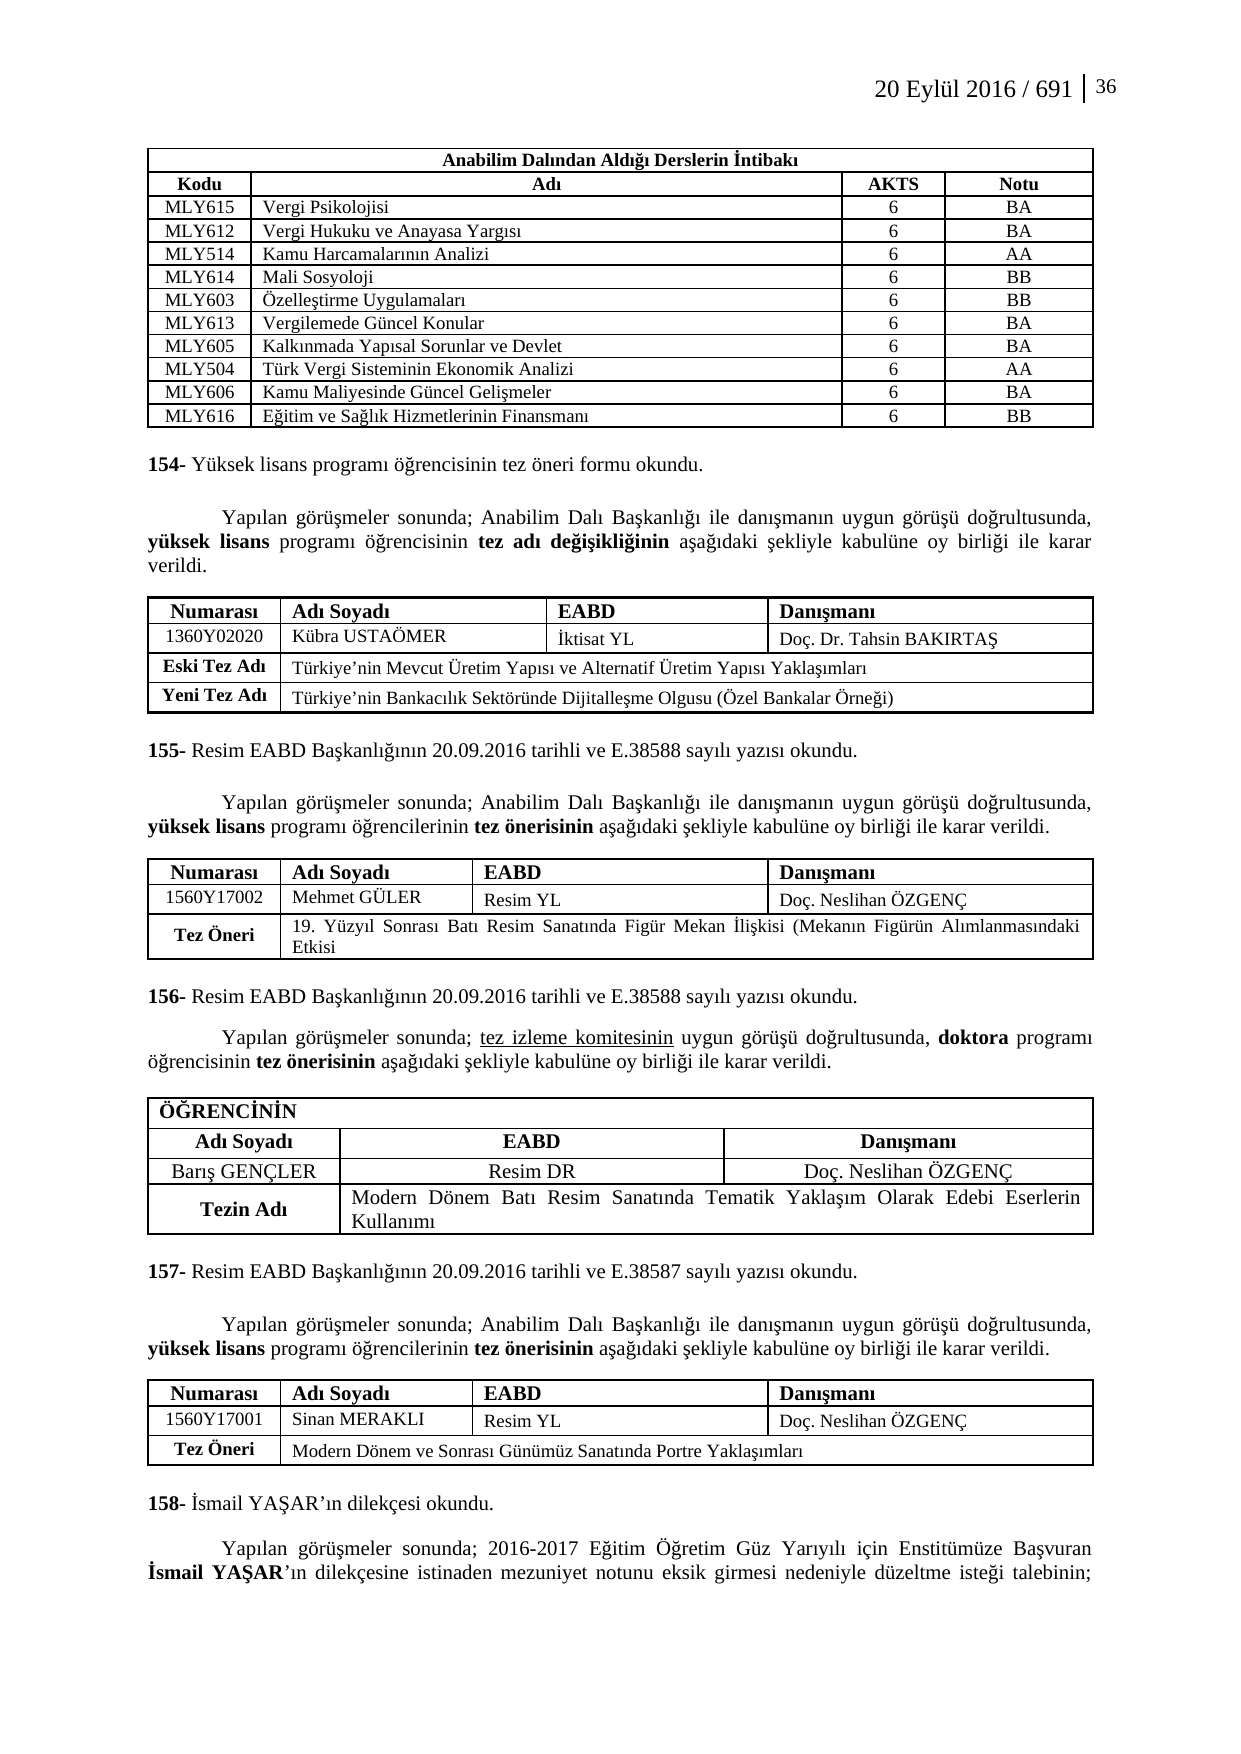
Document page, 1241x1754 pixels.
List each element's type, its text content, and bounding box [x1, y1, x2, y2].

text Yapılan görüşmeler sonunda; Anabilim Dalı Başkanlığı ile danışmanın uygun görüşü doğrultusunda, yüksek lisans programı öğrencilerinin tez önerisinin aşağıdaki şekliyle kabulüne oy birliği ile karar verildi. [148, 790, 1093, 838]
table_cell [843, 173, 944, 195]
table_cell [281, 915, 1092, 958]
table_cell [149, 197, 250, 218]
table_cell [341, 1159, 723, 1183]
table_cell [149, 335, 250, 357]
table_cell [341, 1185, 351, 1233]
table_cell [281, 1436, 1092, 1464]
text 154- Yüksek lisans programı öğrencisinin tez öneri formu okundu. [148, 452, 1093, 476]
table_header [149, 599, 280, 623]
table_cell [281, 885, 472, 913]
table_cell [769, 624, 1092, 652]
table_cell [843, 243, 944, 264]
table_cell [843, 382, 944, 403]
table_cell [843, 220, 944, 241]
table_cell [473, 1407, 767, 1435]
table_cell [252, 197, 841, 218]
text 158- İsmail YAŞAR’ın dilekçesi okundu. [148, 1491, 1093, 1514]
text Yapılan görüşmeler sonunda; Anabilim Dalı Başkanlığı ile danışmanın uygun görüşü doğrultusunda, yüksek lisans programı öğrencisinin tez adı değişikliğinin aşağıdaki şekliyle kabulüne oy birliği ile karar verildi. [148, 505, 1093, 577]
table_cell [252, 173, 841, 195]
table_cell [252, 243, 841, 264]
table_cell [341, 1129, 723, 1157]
text 155- Resim EABD Başkanlığının 20.09.2016 tarihli ve E.38588 sayılı yazısı okundu. [148, 737, 1093, 762]
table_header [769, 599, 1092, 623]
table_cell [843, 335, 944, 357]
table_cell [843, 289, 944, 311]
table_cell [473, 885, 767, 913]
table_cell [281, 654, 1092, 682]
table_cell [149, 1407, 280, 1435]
text Yapılan görüşmeler sonunda; tez izleme komitesinin uygun görüşü doğrultusunda, doktora programı öğrencisinin tez önerisinin aşağıdaki şekliyle kabulüne oy birliği ile karar verildi. [148, 1025, 1093, 1073]
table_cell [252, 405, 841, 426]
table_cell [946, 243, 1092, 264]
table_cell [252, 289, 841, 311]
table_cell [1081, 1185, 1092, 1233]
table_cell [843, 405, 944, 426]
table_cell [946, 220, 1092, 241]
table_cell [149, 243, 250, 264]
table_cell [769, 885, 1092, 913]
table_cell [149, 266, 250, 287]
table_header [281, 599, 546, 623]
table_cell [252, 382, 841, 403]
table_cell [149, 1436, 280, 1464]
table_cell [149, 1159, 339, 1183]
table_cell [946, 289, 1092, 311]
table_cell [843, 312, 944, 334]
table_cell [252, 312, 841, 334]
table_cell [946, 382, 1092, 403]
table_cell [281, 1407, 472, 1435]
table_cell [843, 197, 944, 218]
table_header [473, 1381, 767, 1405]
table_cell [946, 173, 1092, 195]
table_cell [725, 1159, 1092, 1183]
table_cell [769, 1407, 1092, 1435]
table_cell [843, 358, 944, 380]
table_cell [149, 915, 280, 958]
text Yapılan görüşmeler sonunda; Anabilim Dalı Başkanlığı ile danışmanın uygun görüşü doğrultusunda, yüksek lisans programı öğrencilerinin tez önerisinin aşağıdaki şekliyle kabulüne oy birliği ile karar verildi. [148, 1312, 1093, 1360]
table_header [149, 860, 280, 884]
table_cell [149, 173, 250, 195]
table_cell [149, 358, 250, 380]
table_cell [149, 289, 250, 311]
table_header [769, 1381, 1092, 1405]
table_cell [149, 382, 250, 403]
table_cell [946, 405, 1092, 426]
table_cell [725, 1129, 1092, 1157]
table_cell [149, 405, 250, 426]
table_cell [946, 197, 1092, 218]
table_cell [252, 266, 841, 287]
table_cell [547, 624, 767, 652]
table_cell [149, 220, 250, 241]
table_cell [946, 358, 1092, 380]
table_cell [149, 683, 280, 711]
text 156- Resim EABD Başkanlığının 20.09.2016 tarihli ve E.38588 sayılı yazısı okundu. [148, 984, 1093, 1008]
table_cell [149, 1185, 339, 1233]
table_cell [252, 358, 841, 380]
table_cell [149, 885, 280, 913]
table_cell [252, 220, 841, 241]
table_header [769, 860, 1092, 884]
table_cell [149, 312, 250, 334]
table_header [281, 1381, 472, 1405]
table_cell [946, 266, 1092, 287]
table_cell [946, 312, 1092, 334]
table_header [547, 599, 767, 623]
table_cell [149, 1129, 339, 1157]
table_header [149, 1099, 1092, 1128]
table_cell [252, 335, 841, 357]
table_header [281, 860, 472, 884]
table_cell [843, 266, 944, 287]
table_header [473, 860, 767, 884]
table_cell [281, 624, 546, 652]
text 157- Resim EABD Başkanlığının 20.09.2016 tarihli ve E.38587 sayılı yazısı okundu. [148, 1259, 1093, 1283]
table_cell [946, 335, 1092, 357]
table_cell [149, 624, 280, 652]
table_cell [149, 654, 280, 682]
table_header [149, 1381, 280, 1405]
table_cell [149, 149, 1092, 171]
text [148, 1536, 1093, 1584]
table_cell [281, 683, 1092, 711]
